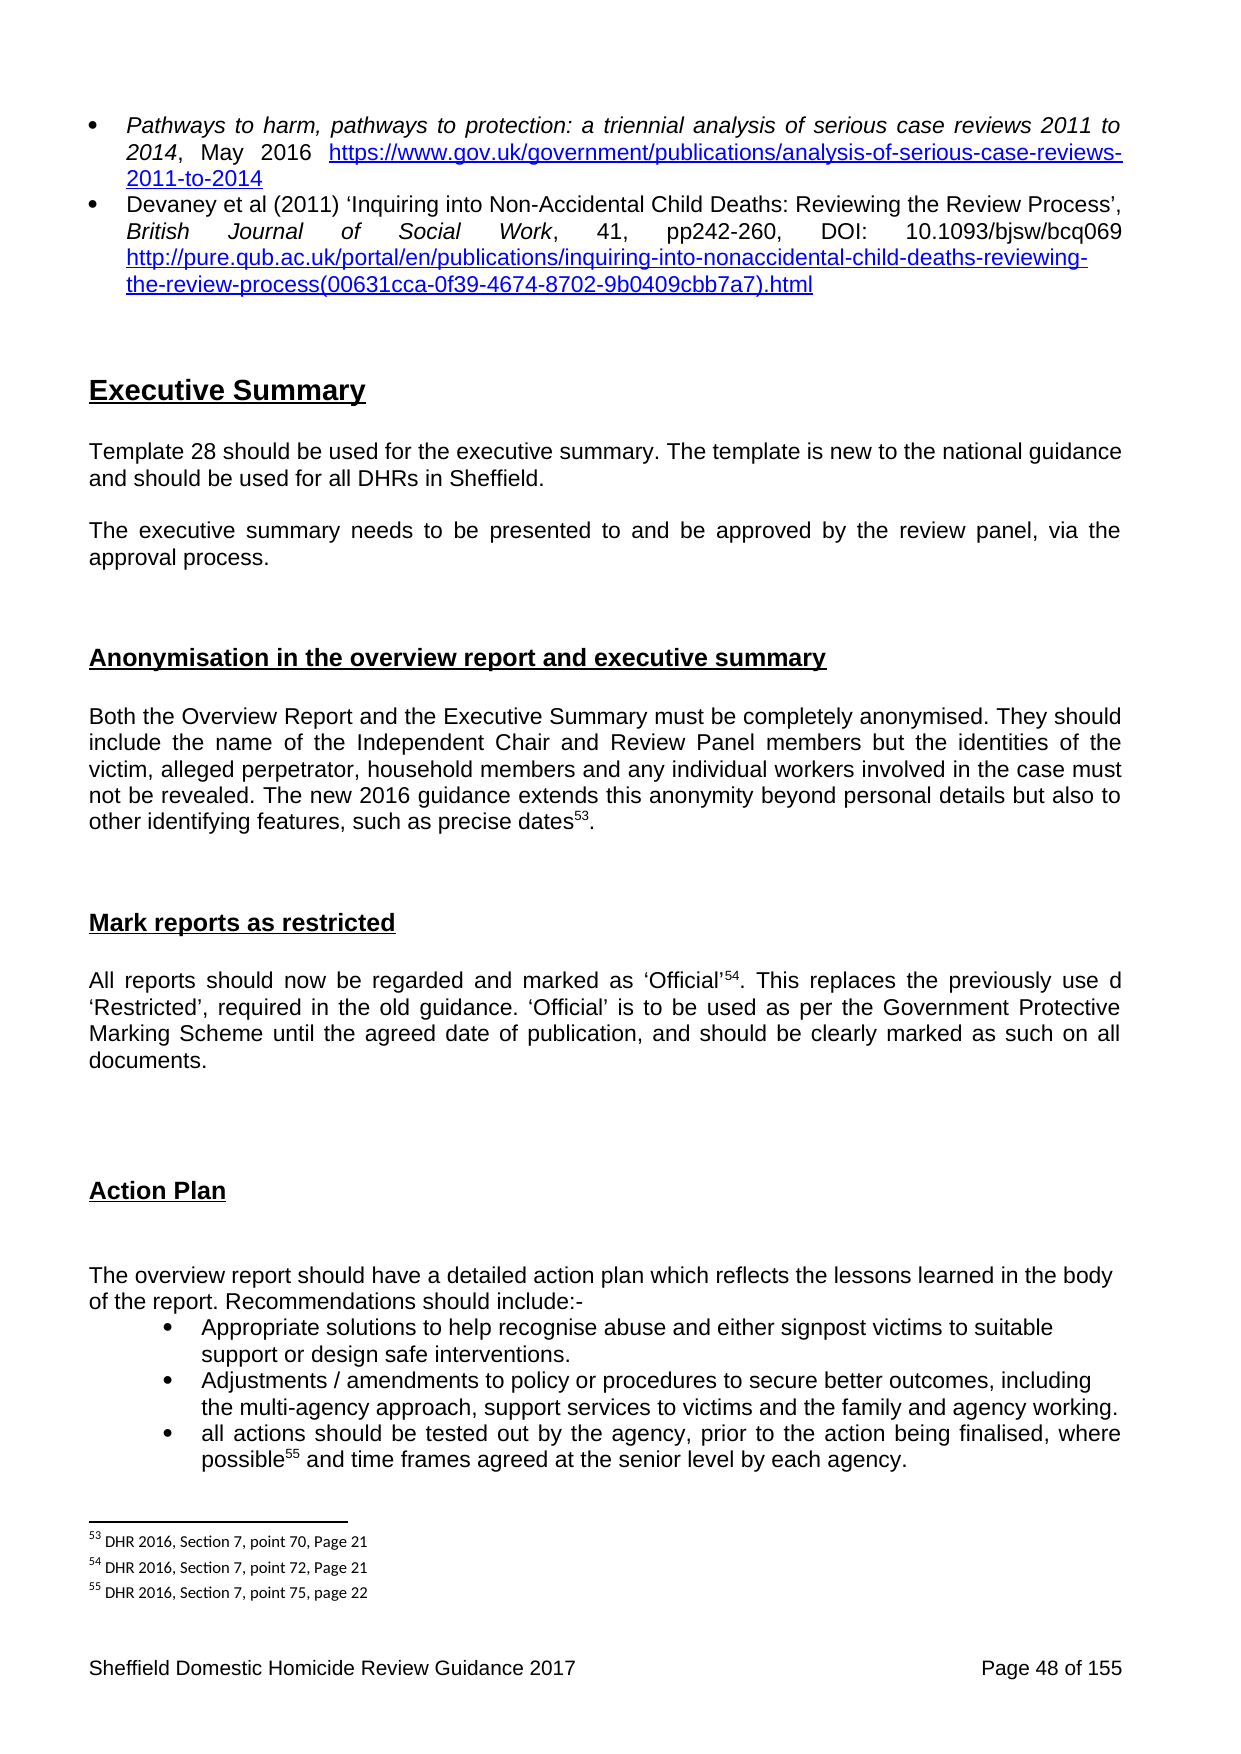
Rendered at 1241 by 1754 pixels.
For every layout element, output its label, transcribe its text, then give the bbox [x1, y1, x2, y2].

list Adjustments / amendments to policy or procedures to secure better outcomes, including the multi-agency approach, support services to victims and the family and agency working. [164, 1367, 1122, 1420]
text All reports should now be regarded and marked as ‘Official’. This replaces the previously use d ‘Restricted’, required in the old guidance. ‘Official’ is to be used as per the Government Protective Marking Scheme until the agreed date of publication, and should be clearly marked as such on all documents. [89, 967, 1122, 1073]
text The overview report should have a detailed action plan which reflects the lessons learned in the body of the report. Recommendations should include:- [89, 1262, 1122, 1314]
text Template 28 should be used for the executive summary. The template is new to the national guidance and should be used for all DHRs in Sheffield. [89, 438, 1122, 491]
list Appropriate solutions to help recognise abuse and either signpost victims to suitable support or design safe interventions. [164, 1314, 1122, 1367]
text Both the Overview Report and the Executive Summary must be completely anonymised. They should include the name of the Independent Chair and Review Panel members but the identities of the victim, alleged perpetrator, household members and any individual workers involved in the case must not be revealed. The new 2016 guidance extends this anonymity beyond personal details but also to other identifying features, such as precise dates. [89, 703, 1122, 834]
list all actions should be tested out by the agency, prior to the action being finalised, where possible and time frames agreed at the senior level by each agency. [164, 1420, 1122, 1472]
text The executive summary needs to be presented to and be approved by the review panel, via the approval process. [89, 517, 1122, 570]
list Pathways to harm, pathways to protection: a triennial analysis of serious case reviews 2011 to 2014, May 2016 https://www.gov.uk/government/publications/analysis-of-serious-case-reviews-2011-to-2014 [89, 112, 1122, 191]
subtitle Anonymisation in the overview report and executive summary [89, 643, 1122, 672]
subtitle Action Plan [89, 1176, 1122, 1204]
subtitle Mark reports as restricted [89, 908, 1122, 937]
list Devaney et al (2011) ‘Inquiring into Non-Accidental Child Deaths: Reviewing the Review Process’, British Journal of Social Work, 41, pp242-260, DOI: 10.1093/bjsw/bcq069 http://pure.qub.ac.uk/portal/en/publications/inquiring-into-nonaccidental-child-deaths-reviewing-the-review-process(00631cca-0f39-4674-8702-9b0409cbb7a7).html [89, 191, 1122, 297]
subtitle Executive Summary [89, 373, 1122, 407]
